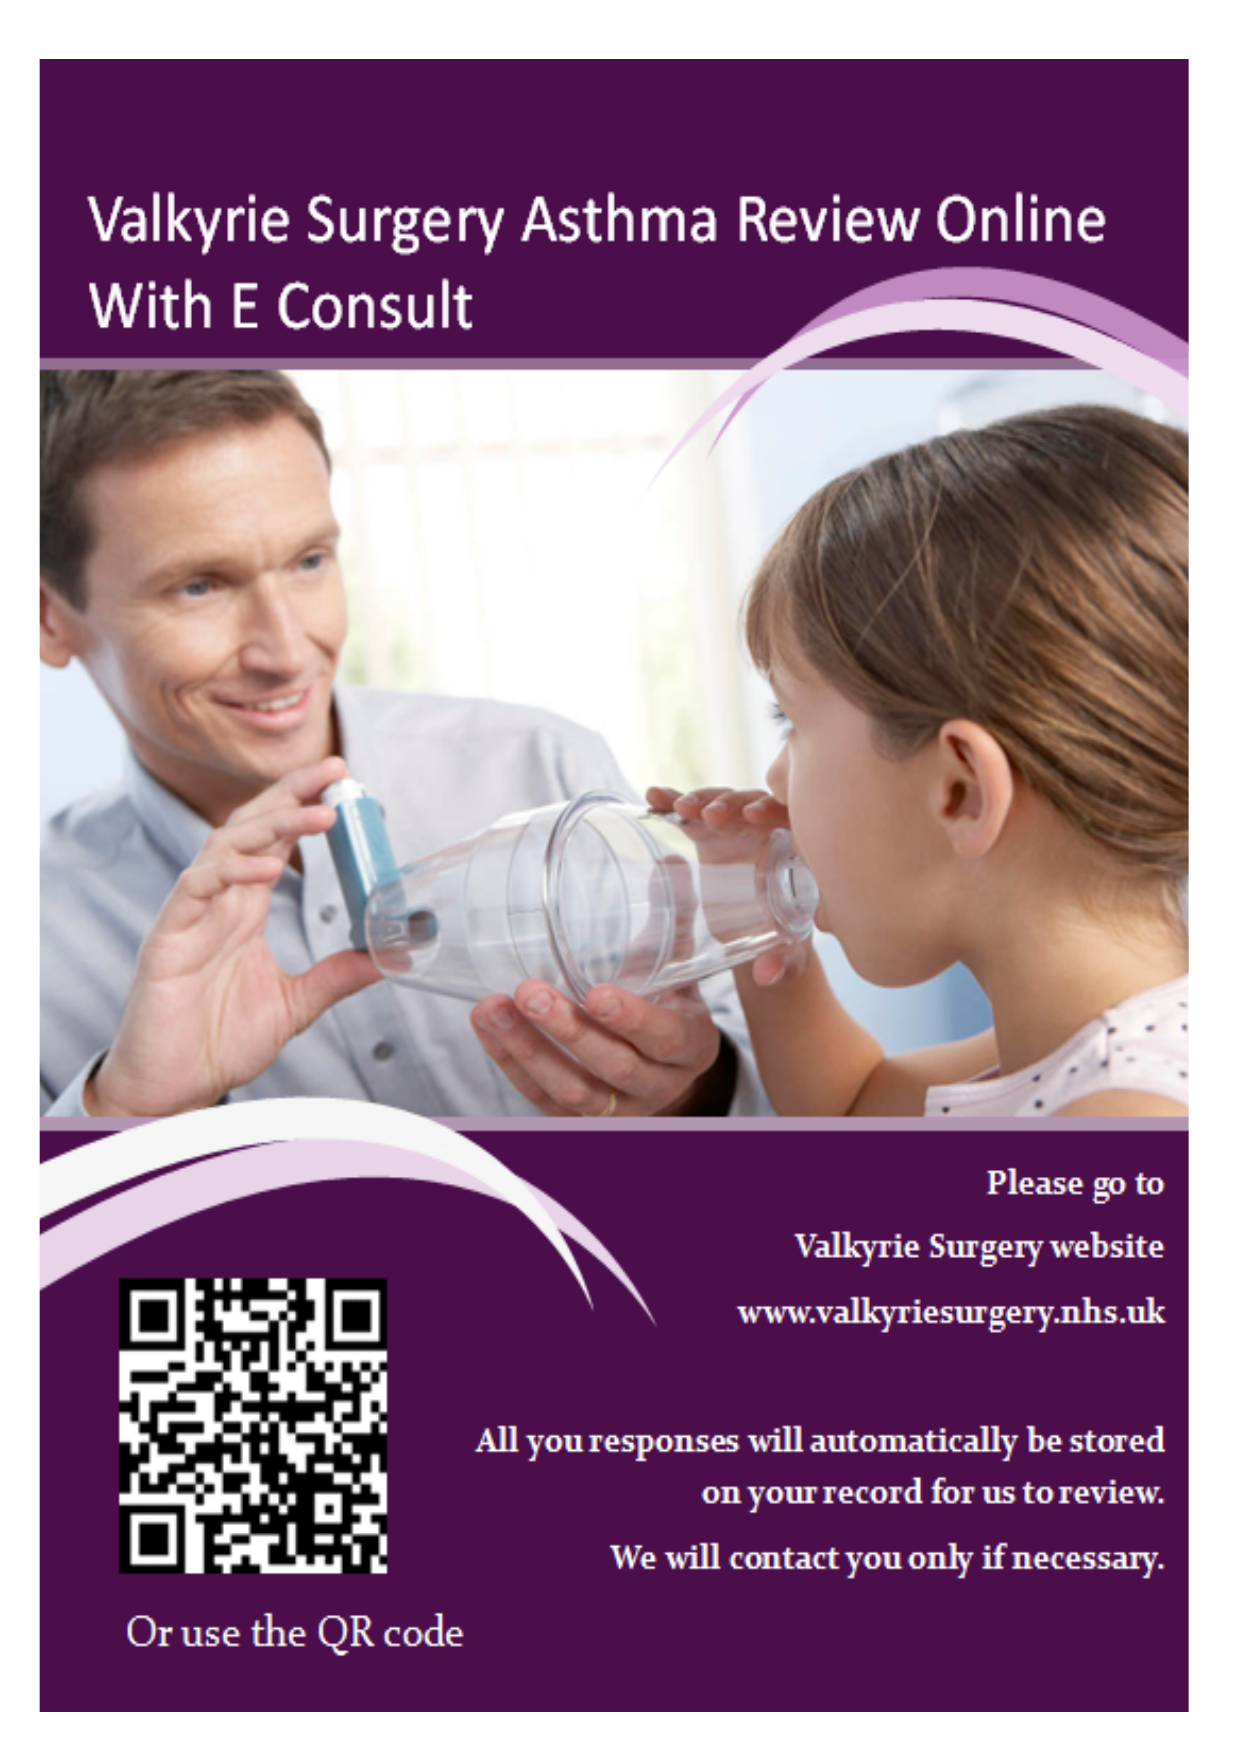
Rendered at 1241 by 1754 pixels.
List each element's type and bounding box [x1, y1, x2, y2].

picture [39, 59, 1189, 1711]
